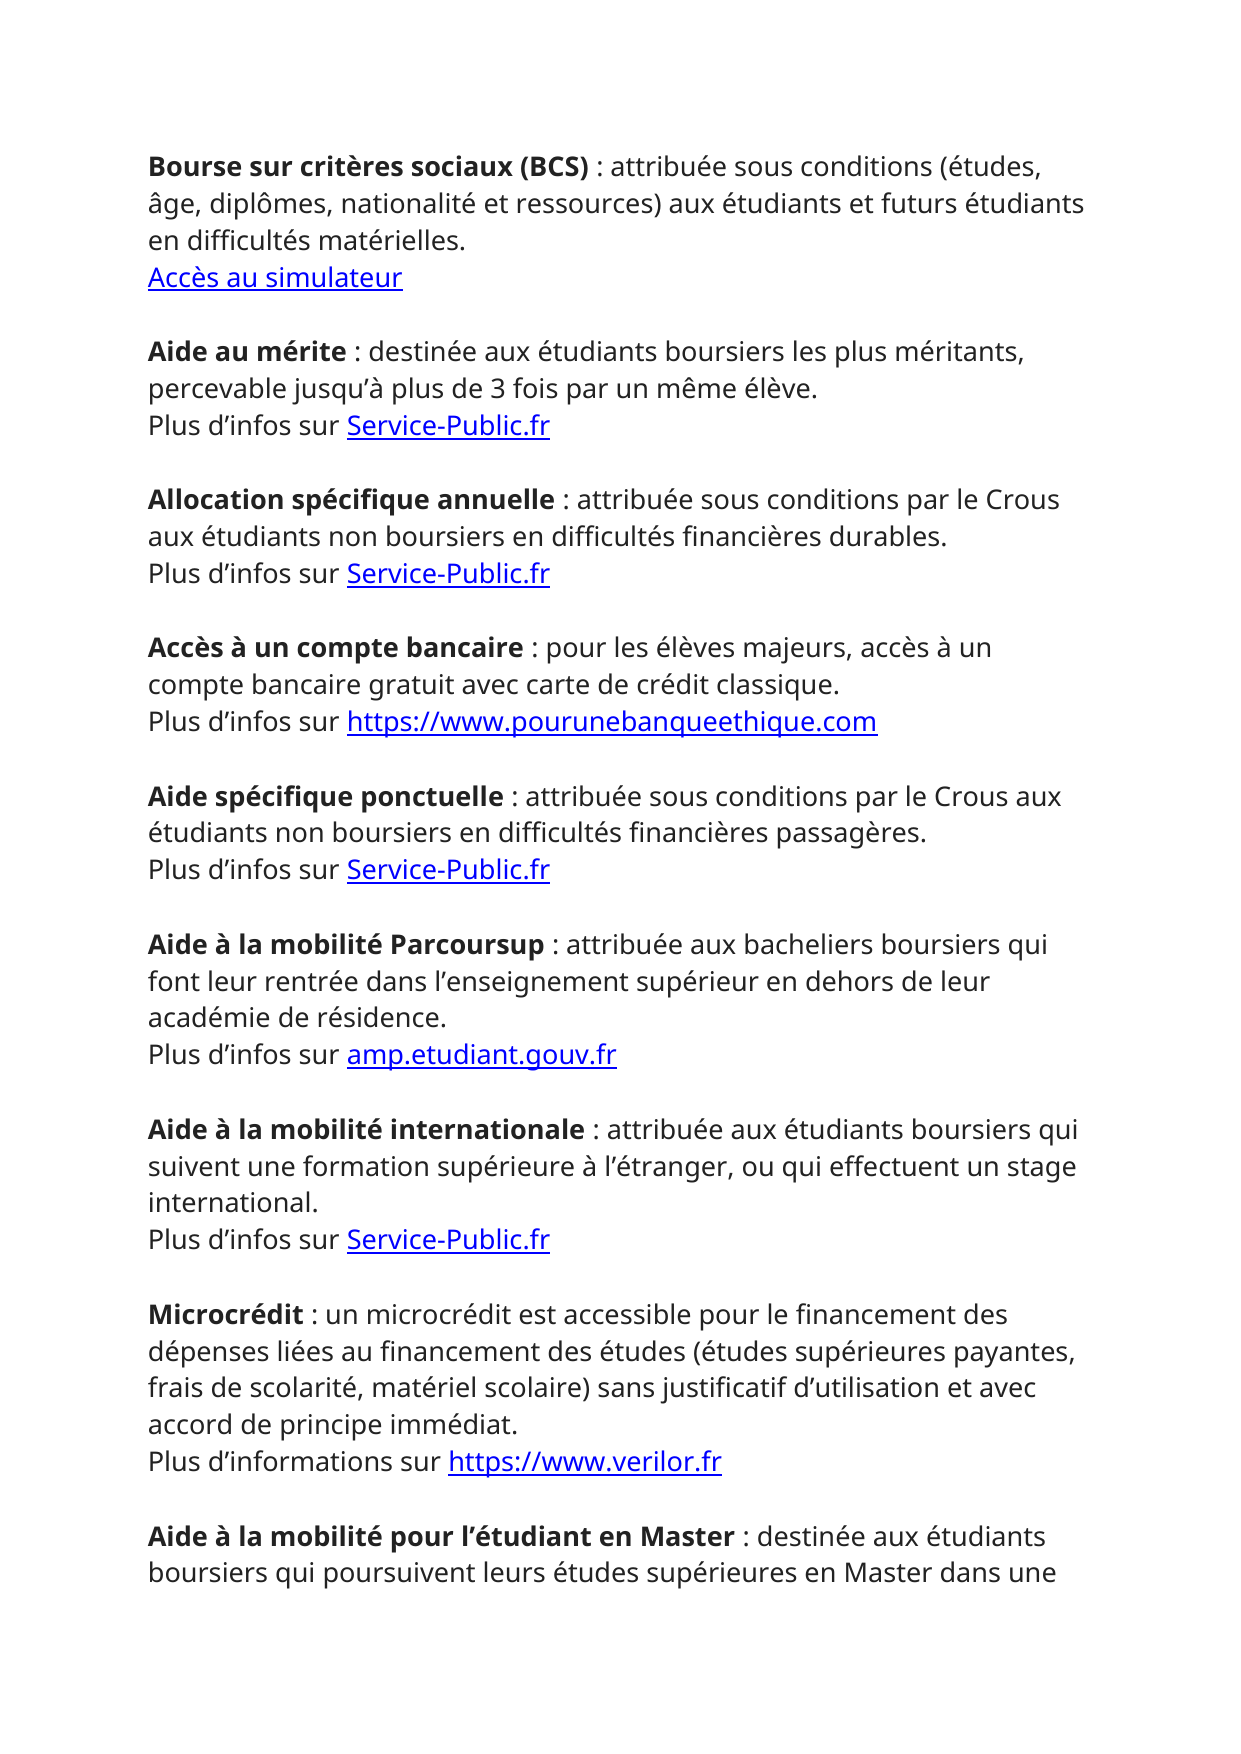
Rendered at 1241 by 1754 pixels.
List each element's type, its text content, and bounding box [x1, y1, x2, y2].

text Accès à un compte bancaire : pour les élèves majeurs, accès à un compte bancaire gratuit avec carte de crédit classique. Plus d’infos sur https://www.pourunebanqueethique.com [148, 629, 1093, 739]
text Allocation spécifique annuelle : attribuée sous conditions par le Crous aux étudiants non boursiers en difficultés financières durables. Plus d’infos sur Service-Public.fr [148, 481, 1093, 591]
text Aide à la mobilité internationale : attribuée aux étudiants boursiers qui suivent une formation supérieure à l’étranger, ou qui effectuent un stage international. Plus d’infos sur Service-Public.fr [148, 1110, 1093, 1258]
text Microcrédit : un microcrédit est accessible pour le financement des dépenses liées au financement des études (études supérieures payantes, frais de scolarité, matériel scolaire) sans justificatif d’utilisation et avec accord de principe immédiat. Plus d’informations sur https://www.verilor.fr [148, 1295, 1093, 1479]
text Aide au mérite : destinée aux étudiants boursiers les plus méritants, percevable jusqu’à plus de 3 fois par un même élève. Plus d’infos sur Service-Public.fr [148, 333, 1093, 443]
text Bourse sur critères sociaux (BCS) : attribuée sous conditions (études, âge, diplômes, nationalité et ressources) aux étudiants et futurs étudiants en difficultés matérielles. Accès au simulateur [148, 148, 1093, 295]
text Aide spécifique ponctuelle : attribuée sous conditions par le Crous aux étudiants non boursiers en difficultés financières passagères. Plus d’infos sur Service-Public.fr [148, 777, 1093, 888]
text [148, 1517, 1093, 1591]
text Aide à la mobilité Parcoursup : attribuée aux bacheliers boursiers qui font leur rentrée dans l’enseignement supérieur en dehors de leur académie de résidence. Plus d’infos sur amp.etudiant.gouv.fr [148, 925, 1093, 1073]
